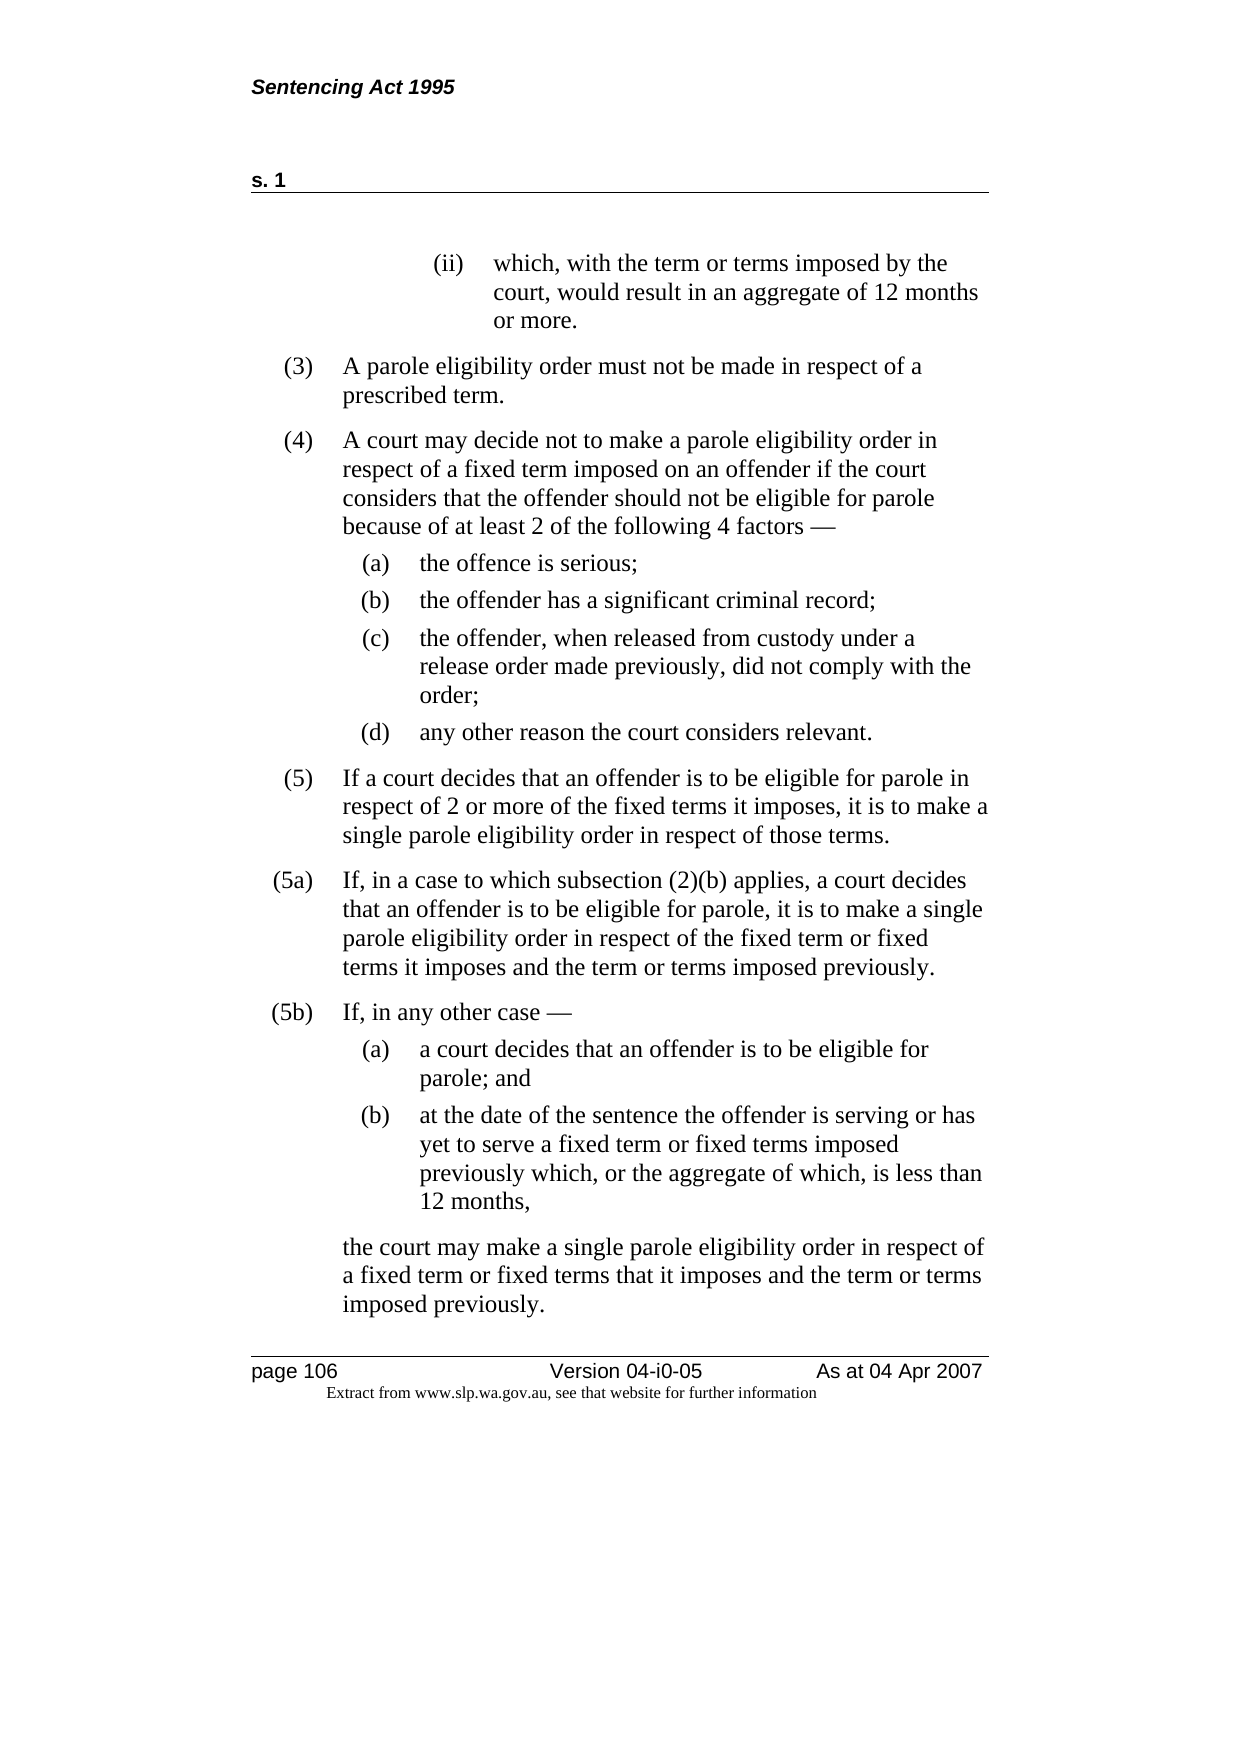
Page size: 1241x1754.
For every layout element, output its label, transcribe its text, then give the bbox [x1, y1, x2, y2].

text (5) If a court decides that an offender is to be eligible for parole in respect of 2 or more of the fixed terms it imposes, it is to make a single parole eligibility order in respect of those terms. [251, 763, 989, 849]
text (3) A parole eligibility order must not be made in respect of a prescribed term. [251, 351, 989, 408]
text (d) any other reason the court considers relevant. [251, 717, 989, 746]
text the court may make a single parole eligibility order in respect of a fixed term or fixed terms that it imposes and the term or terms imposed previously. [251, 1232, 989, 1318]
text (5a) If, in a case to which subsection (2)(b) applies, a court decides that an offender is to be eligible for parole, it is to make a single parole eligibility order in respect of the fixed term or fixed terms it imposes and the term or terms imposed previously. [251, 866, 989, 981]
text (ii) which, with the term or terms imposed by the court, would result in an aggregate of 12 months or more. [251, 248, 989, 334]
text (b) the offender has a significant criminal record; [251, 586, 989, 614]
text (a) a court decides that an offender is to be eligible for parole; and [251, 1034, 989, 1092]
text (a) the offence is serious; [251, 548, 989, 577]
text (4) A court may decide not to make a parole eligibility order in respect of a fixed term imposed on an offender if the court considers that the offender should not be eligible for parole because of at least 2 of the following 4 factors — [251, 425, 989, 540]
text (b) at the date of the sentence the offender is serving or has yet to serve a fixed term or fixed terms imposed previously which, or the aggregate of which, is less than 12 months, [251, 1100, 989, 1215]
text (c) the offender, when released from custody under a release order made previously, did not comply with the order; [251, 623, 989, 709]
text (5b) If, in any other case — [251, 997, 989, 1026]
